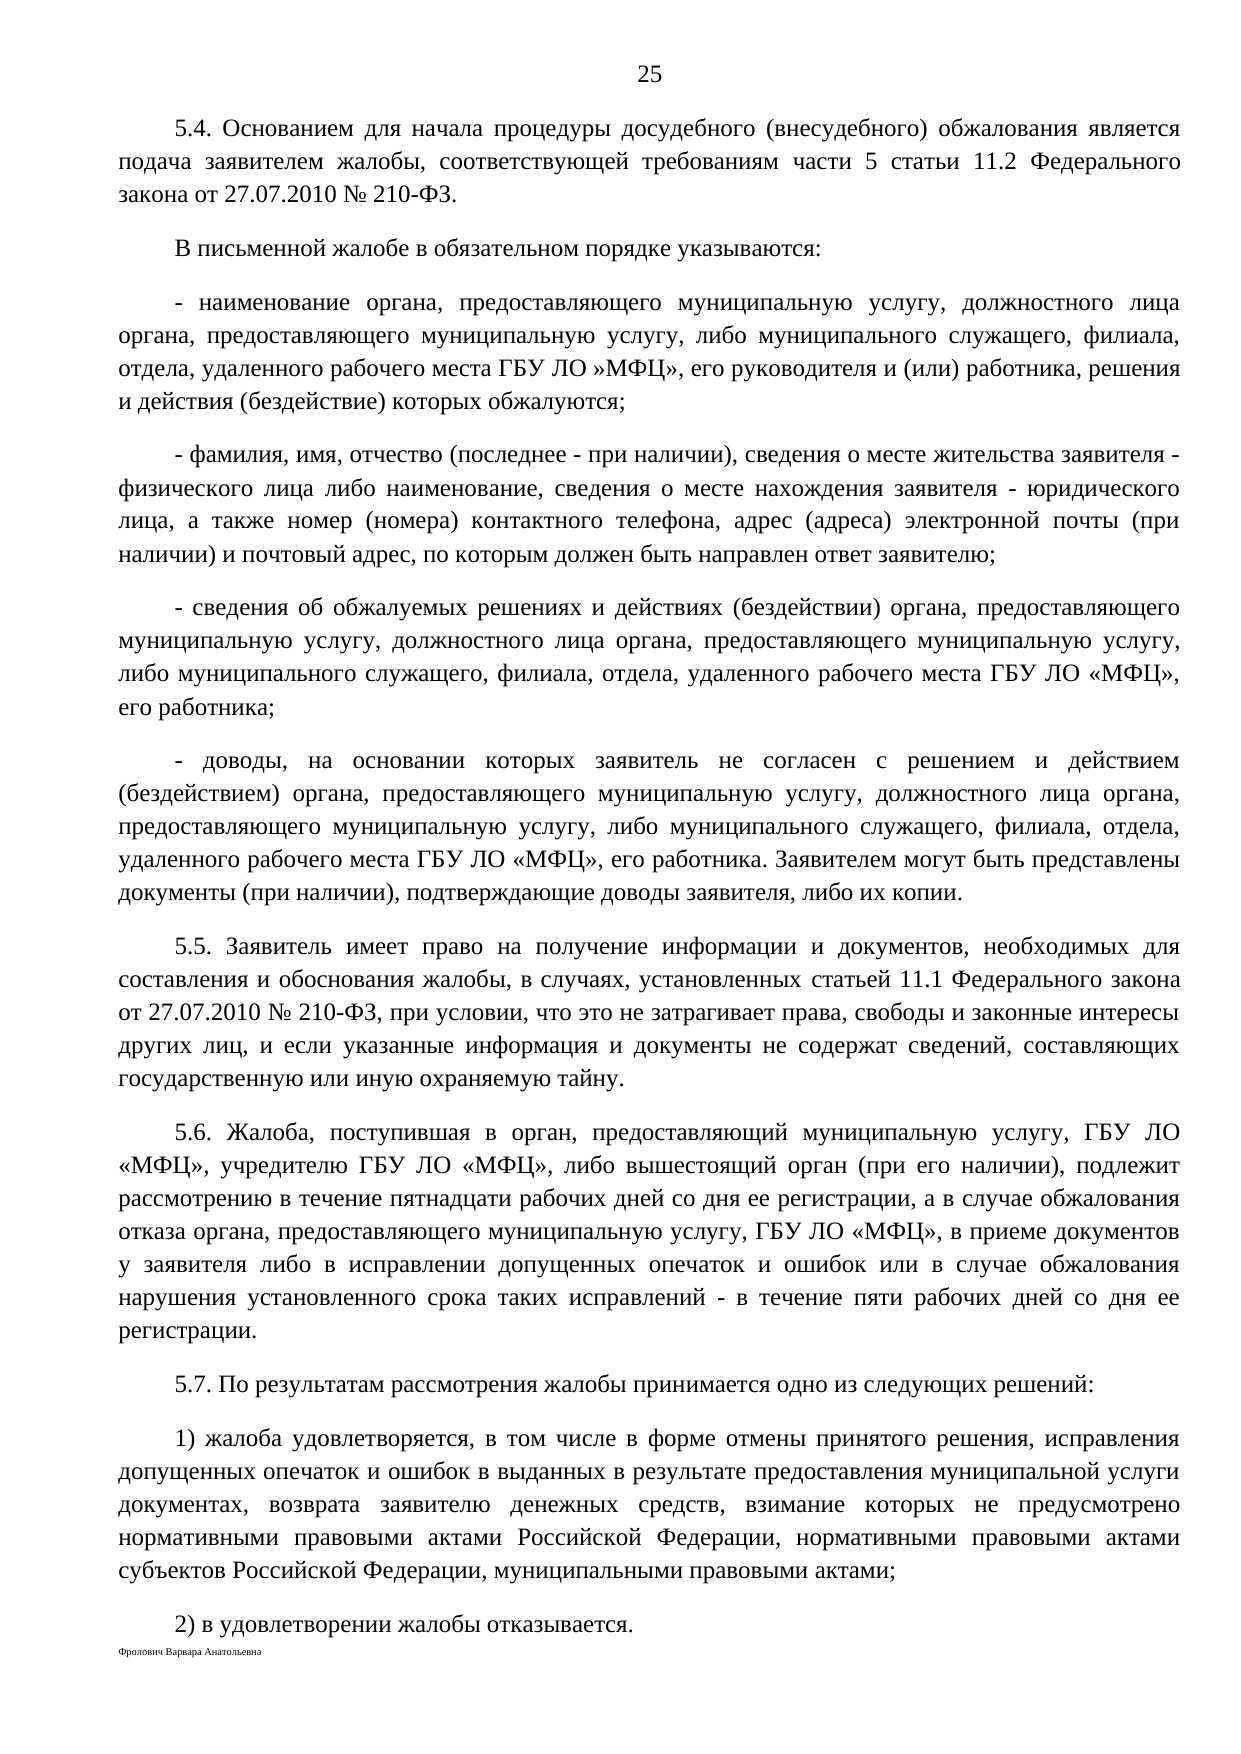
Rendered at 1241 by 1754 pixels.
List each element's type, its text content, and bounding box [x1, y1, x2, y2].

text 5.6. Жалоба, поступившая в орган, предоставляющий муниципальную услугу, ГБУ ЛО «МФЦ», учредителю ГБУ ЛО «МФЦ», либо вышестоящий орган (при его наличии), подлежит рассмотрению в течение пятнадцати рабочих дней со дня ее регистрации, а в случае обжалования отказа органа, предоставляющего муниципальную услугу, ГБУ ЛО «МФЦ», в приеме документов у заявителя либо в исправлении допущенных опечаток и ошибок или в случае обжалования нарушения установленного срока таких исправлений - в течение пяти рабочих дней со дня ее регистрации. [118, 1117, 1181, 1344]
text - доводы, на основании которых заявитель не согласен с решением и действием (бездействием) органа, предоставляющего муниципальную услугу, должностного лица органа, предоставляющего муниципальную услугу, либо муниципального служащего, филиала, отдела, удаленного рабочего места ГБУ ЛО «МФЦ», его работника. Заявителем могут быть представлены документы (при наличии), подтверждающие доводы заявителя, либо их копии. [118, 745, 1181, 906]
text 2) в удовлетворении жалобы отказывается. [118, 1609, 1181, 1638]
text - наименование органа, предоставляющего муниципальную услугу, должностного лица органа, предоставляющего муниципальную услугу, либо муниципального служащего, филиала, отдела, удаленного рабочего места ГБУ ЛО »МФЦ», его руководителя и (или) работника, решения и действия (бездействие) которых обжалуются; [118, 287, 1181, 414]
text 1) жалоба удовлетворяется, в том числе в форме отмены принятого решения, исправления допущенных опечаток и ошибок в выданных в результате предоставления муниципальной услуги документах, возврата заявителю денежных средств, взимание которых не предусмотрено нормативными правовыми актами Российской Федерации, нормативными правовыми актами субъектов Российской Федерации, муниципальными правовыми актами; [118, 1423, 1181, 1584]
text 5.4. Основанием для начала процедуры досудебного (внесудебного) обжалования является подача заявителем жалобы, соответствующей требованиям части 5 статьи 11.2 Федерального закона от 27.07.2010 № 210-ФЗ. [118, 113, 1181, 208]
text 5.7. По результатам рассмотрения жалобы принимается одно из следующих решений: [118, 1369, 1181, 1398]
text В письменной жалобе в обязательном порядке указываются: [118, 233, 1181, 262]
text 5.5. Заявитель имеет право на получение информации и документов, необходимых для составления и обоснования жалобы, в случаях, установленных статьей 11.1 Федерального закона от 27.07.2010 № 210-ФЗ, при условии, что это не затрагивает права, свободы и законные интересы других лиц, и если указанные информация и документы не содержат сведений, составляющих государственную или иную охраняемую тайну. [118, 931, 1181, 1092]
text - фамилия, имя, отчество (последнее - при наличии), сведения о месте жительства заявителя - физического лица либо наименование, сведения о месте нахождения заявителя - юридического лица, а также номер (номера) контактного телефона, адрес (адреса) электронной почты (при наличии) и почтовый адрес, по которым должен быть направлен ответ заявителю; [118, 439, 1181, 567]
text - сведения об обжалуемых решениях и действиях (бездействии) органа, предоставляющего муниципальную услугу, должностного лица органа, предоставляющего муниципальную услугу, либо муниципального служащего, филиала, отдела, удаленного рабочего места ГБУ ЛО «МФЦ», его работника; [118, 592, 1181, 720]
